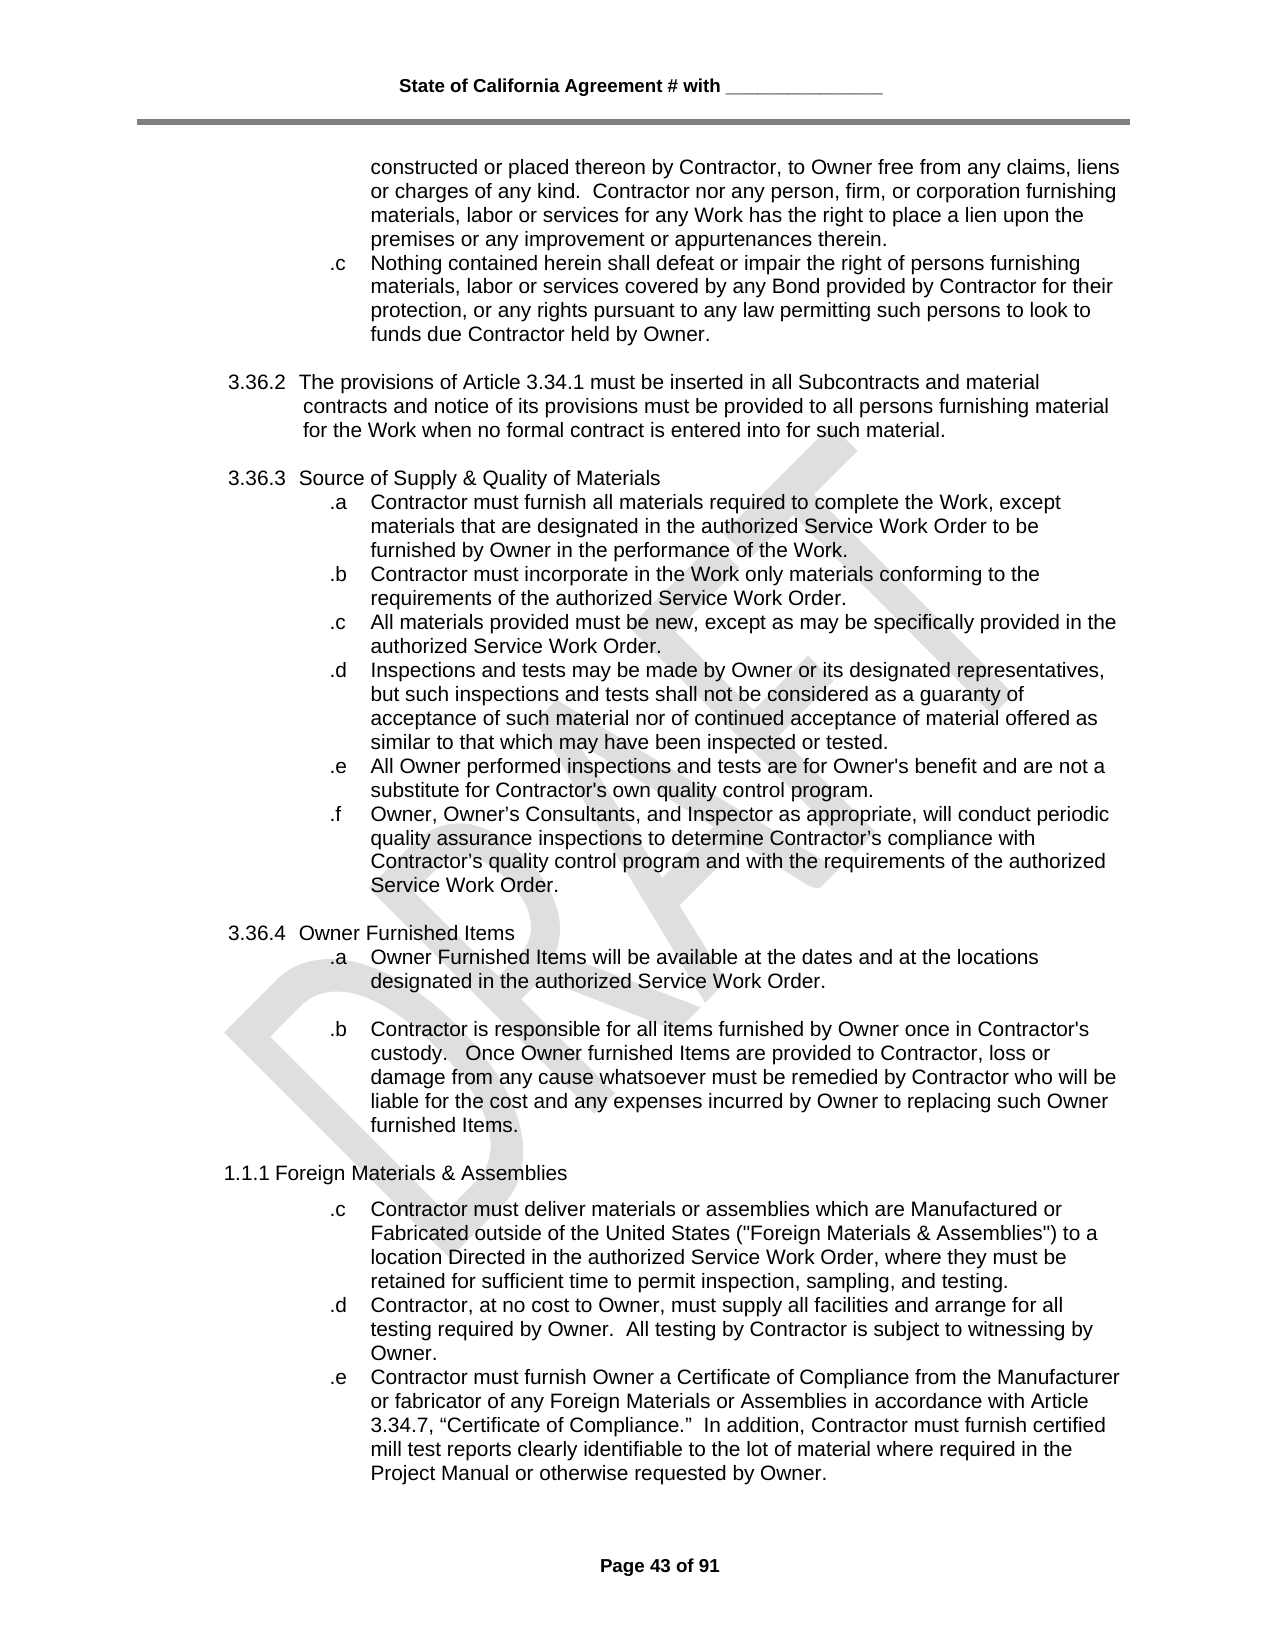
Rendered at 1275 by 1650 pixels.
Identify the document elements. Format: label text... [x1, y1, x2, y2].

list The provisions of Article 3.34.1 must be inserted in all Subcontracts and material contracts and notice of its provisions must be provided to all persons furnishing material for the Work when no formal contract is entered into for such material. [228, 370, 1129, 442]
list Contractor is responsible for all items furnished by Owner once in Contractor's custody. Once Owner furnished Items are provided to Contractor, loss or damage from any cause whatsoever must be remedied by Contractor who will be liable for the cost and any expenses incurred by Owner to replacing such Owner furnished Items. [329, 1017, 1129, 1137]
list All Owner performed inspections and tests are for Owner's benefit and are not a substitute for Contractor's own quality control program. [329, 753, 1129, 801]
list Source of Supply & Quality of Materials [228, 466, 1129, 490]
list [329, 154, 1129, 250]
list Nothing contained herein shall defeat or impair the right of persons furnishing materials, labor or services covered by any Bond provided by Contractor for their protection, or any rights pursuant to any law permitting such persons to look to funds due Contractor held by Owner. [329, 250, 1129, 346]
list Contractor must deliver materials or assemblies which are Manufactured or Fabricated outside of the United States ("Foreign Materials & Assemblies") to a location Directed in the authorized Service Work Order, where they must be retained for sufficient time to permit inspection, sampling, and testing. [329, 1197, 1129, 1293]
list Owner, Owner’s Consultants, and Inspector as appropriate, will conduct periodic quality assurance inspections to determine Contractor’s compliance with Contractor’s quality control program and with the requirements of the authorized Service Work Order. [329, 801, 1129, 897]
list Owner Furnished Items [228, 921, 1129, 945]
list Inspections and tests may be made by Owner or its designated representatives, but such inspections and tests shall not be considered as a guaranty of acceptance of such material nor of continued acceptance of material offered as similar to that which may have been inspected or tested. [329, 658, 1129, 753]
list Contractor must furnish all materials required to complete the Work, except materials that are designated in the authorized Service Work Order to be furnished by Owner in the performance of the Work. [329, 490, 1129, 562]
list Contractor must furnish Owner a Certificate of Compliance from the Manufacturer or fabricator of any Foreign Materials or Assemblies in accordance with Article 3.34.7, “Certificate of Compliance.” In addition, Contractor must furnish certified mill test reports clearly identifiable to the lot of material where required in the Project Manual or otherwise requested by Owner. [329, 1365, 1129, 1485]
list Contractor must incorporate in the Work only materials conforming to the requirements of the authorized Service Work Order. [329, 562, 1129, 610]
list Foreign Materials & Assemblies [223, 1161, 1129, 1185]
list All materials provided must be new, except as may be specifically provided in the authorized Service Work Order. [329, 610, 1129, 658]
list Owner Furnished Items will be available at the dates and at the locations designated in the authorized Service Work Order. [329, 945, 1129, 993]
list Contractor, at no cost to Owner, must supply all facilities and arrange for all testing required by Owner. All testing by Contractor is subject to witnessing by Owner. [329, 1293, 1129, 1365]
